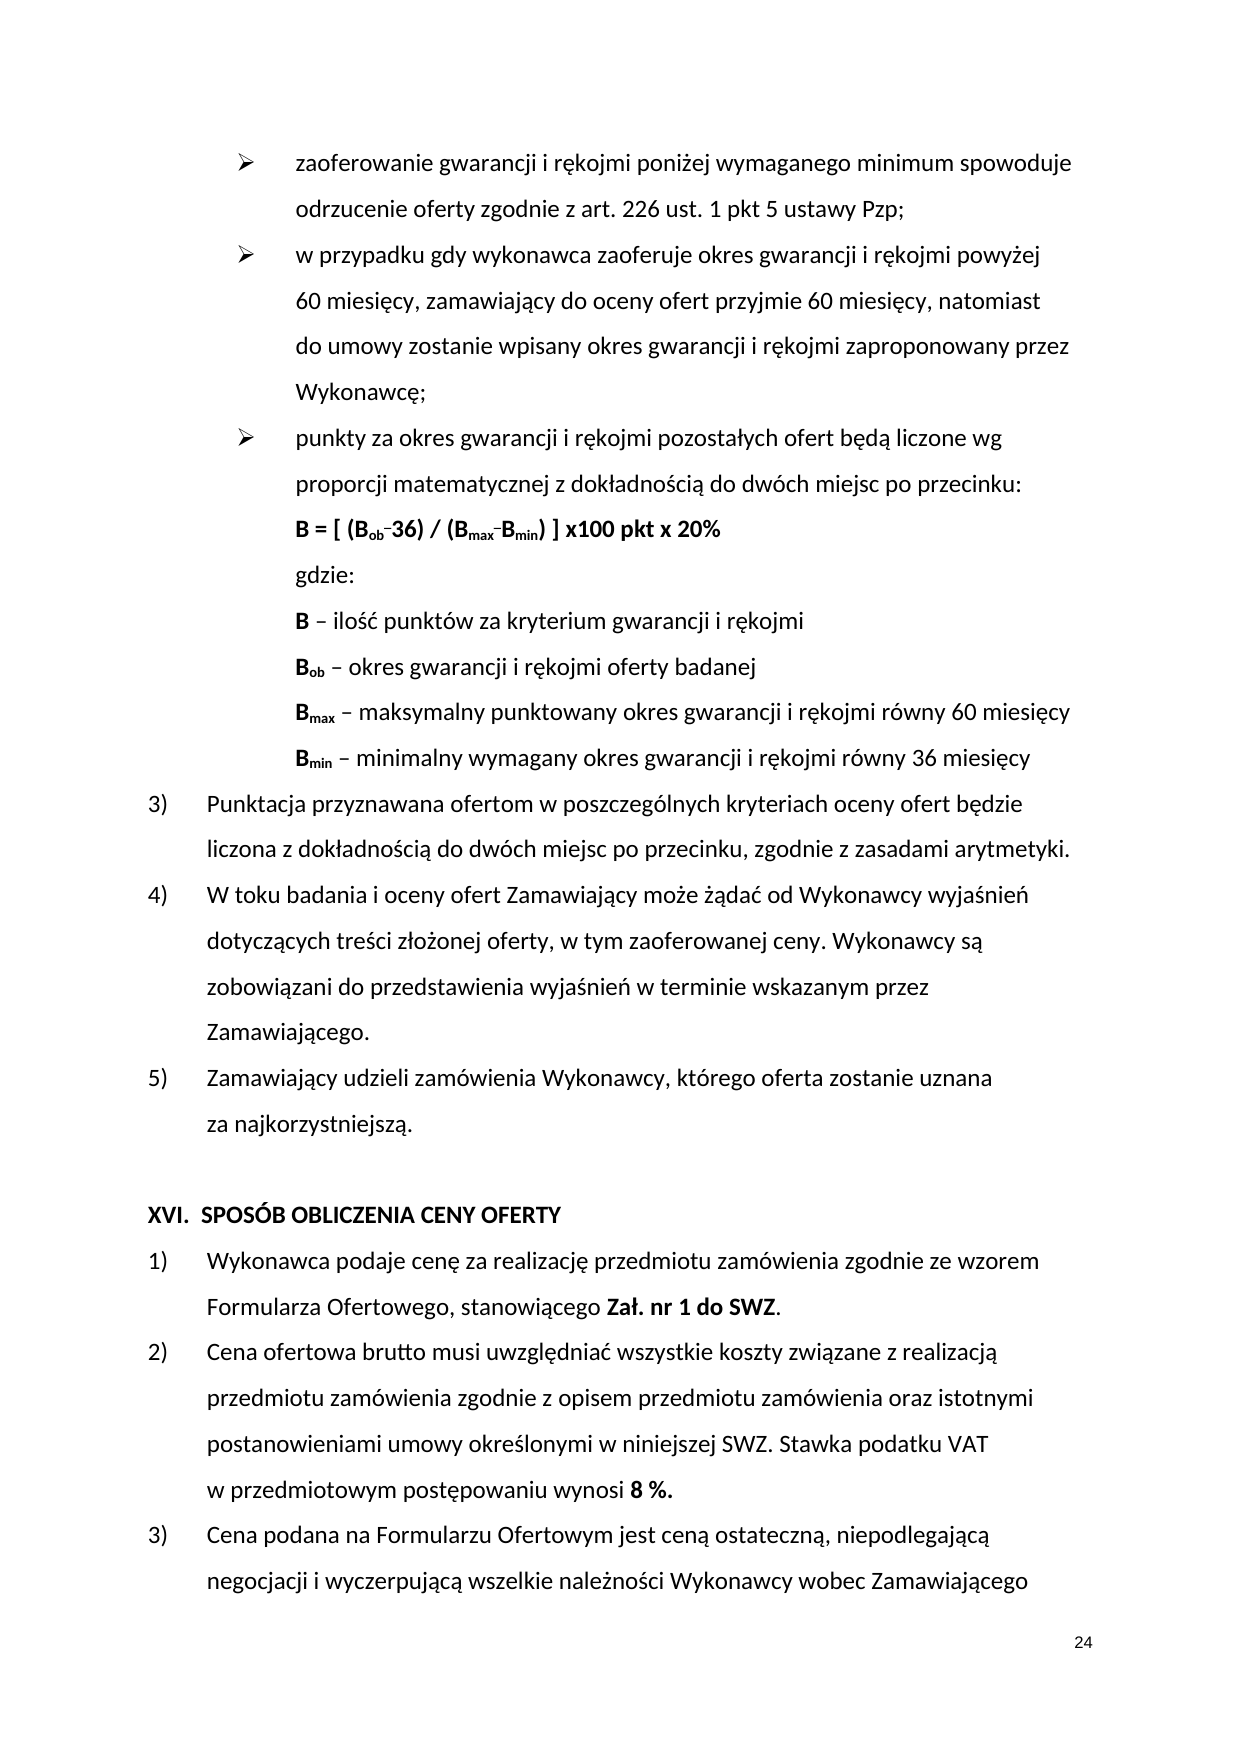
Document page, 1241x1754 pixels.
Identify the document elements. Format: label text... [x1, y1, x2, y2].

text B = [ (Bob_36) / (Bmax_Bmin) ] x100 pkt x 20% [221, 513, 1093, 544]
list Wykonawca podaje cenę za realizację przedmiotu zamówienia zgodnie ze wzorem Formularza Ofertowego, stanowiącego Zał. nr 1 do SWZ. [148, 1245, 1093, 1321]
list Zamawiający udzieli zamówienia Wykonawcy, którego oferta zostanie uznana za najkorzystniejszą. [148, 1062, 1093, 1138]
list W toku badania i oceny ofert Zamawiający może żądać od Wykonawcy wyjaśnień dotyczących treści złożonej oferty, w tym zaoferowanej ceny. Wykonawcy są zobowiązani do przedstawienia wyjaśnień w terminie wskazanym przez Zamawiającego. [148, 879, 1093, 1047]
list Cena ofertowa brutto musi uwzględniać wszystkie koszty związane z realizacją przedmiotu zamówienia zgodnie z opisem przedmiotu zamówienia oraz istotnymi postanowieniami umowy określonymi w niniejszej SWZ. Stawka podatku VAT w przedmiotowym postępowaniu wynosi 8 %. [148, 1337, 1093, 1504]
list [148, 1519, 1093, 1596]
list punkty za okres gwarancji i rękojmi pozostałych ofert będą liczone wg proporcji matematycznej z dokładnością do dwóch miejsc po przecinku: [236, 422, 1093, 498]
text XVI. SPOSÓB OBLICZENIA CENY OFERTY [148, 1199, 1093, 1230]
text B – ilość punktów za kryterium gwarancji i rękojmi [221, 605, 1093, 635]
list zaoferowanie gwarancji i rękojmi poniżej wymaganego minimum spowoduje odrzucenie oferty zgodnie z art. 226 ust. 1 pkt 5 ustawy Pzp; [236, 148, 1093, 224]
text Bmax – maksymalny punktowany okres gwarancji i rękojmi równy 60 miesięcy [221, 696, 1093, 727]
list Punktacja przyznawana ofertom w poszczególnych kryteriach oceny ofert będzie liczona z dokładnością do dwóch miejsc po przecinku, zgodnie z zasadami arytmetyki. [148, 788, 1093, 864]
text Bmin – minimalny wymagany okres gwarancji i rękojmi równy 36 miesięcy [221, 742, 1093, 773]
text Bob – okres gwarancji i rękojmi oferty badanej [295, 651, 1093, 681]
text gdzie: [221, 559, 1093, 590]
list w przypadku gdy wykonawca zaoferuje okres gwarancji i rękojmi powyżej 60 miesięcy, zamawiający do oceny ofert przyjmie 60 miesięcy, natomiast do umowy zostanie wpisany okres gwarancji i rękojmi zaproponowany przez Wykonawcę; [236, 239, 1093, 407]
